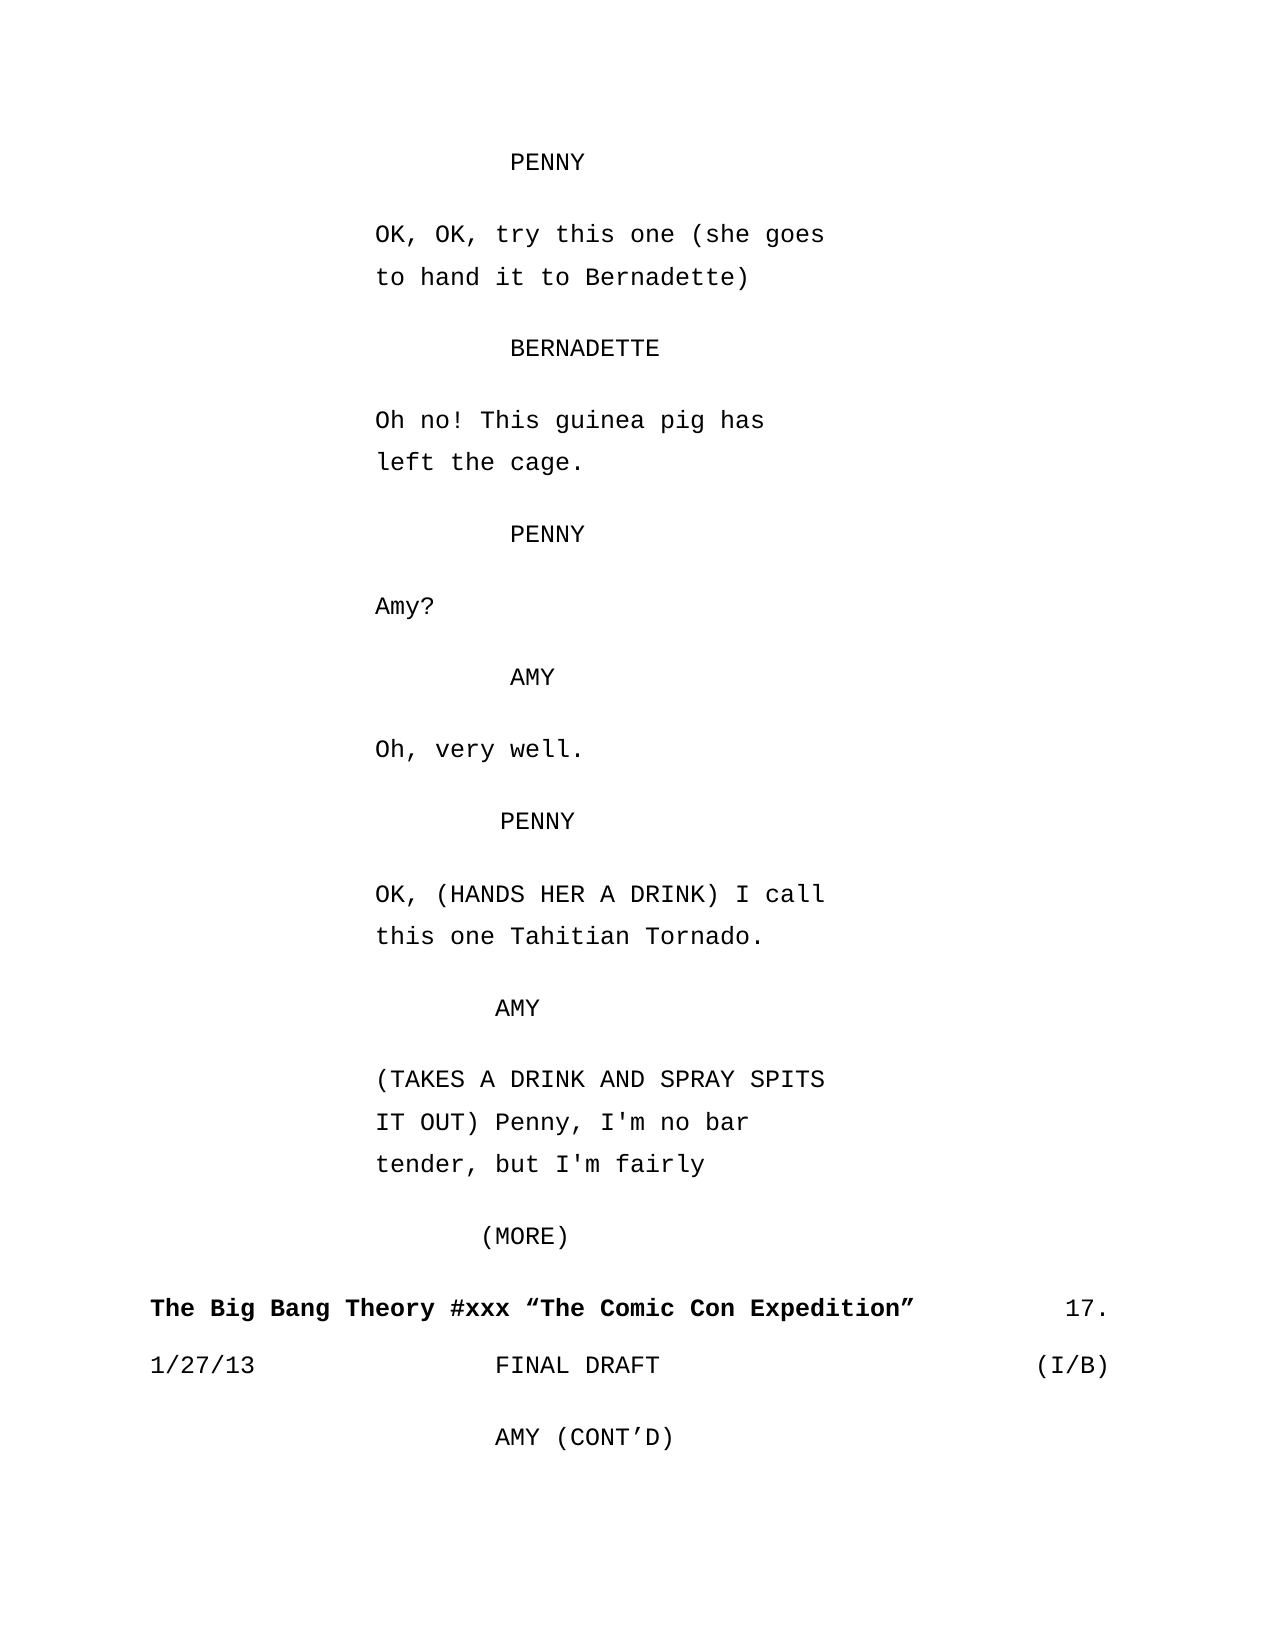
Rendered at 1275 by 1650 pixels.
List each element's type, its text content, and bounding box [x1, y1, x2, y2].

text BERNADETTE [255, 336, 825, 364]
text PENNY [150, 808, 825, 837]
text PENNY [255, 522, 825, 550]
text AMY [255, 995, 825, 1024]
text AMY (CONT’D) [375, 1424, 825, 1453]
text OK, (HANDS HER A DRINK) I call this one Tahitian Tornado. [375, 881, 825, 952]
text AMY [255, 665, 825, 693]
text OK, OK, try this one (she goes to hand it to Bernadette) [375, 222, 825, 292]
text 1/27/13 FINAL DRAFT (I/B) [150, 1353, 1125, 1381]
text (MORE) [375, 1224, 825, 1252]
text (TAKES A DRINK AND SPRAY SPITS IT OUT) Penny, I'm no bar tender, but I'm fairly [375, 1067, 825, 1180]
text Oh no! This guinea pig has left the cage. [375, 407, 825, 478]
text Oh, very well. [375, 737, 825, 765]
text PENNY [255, 150, 825, 178]
text The Big Bang Theory #xxx “The Comic Con Expedition” 17. [150, 1295, 1125, 1324]
text Amy? [375, 593, 825, 622]
